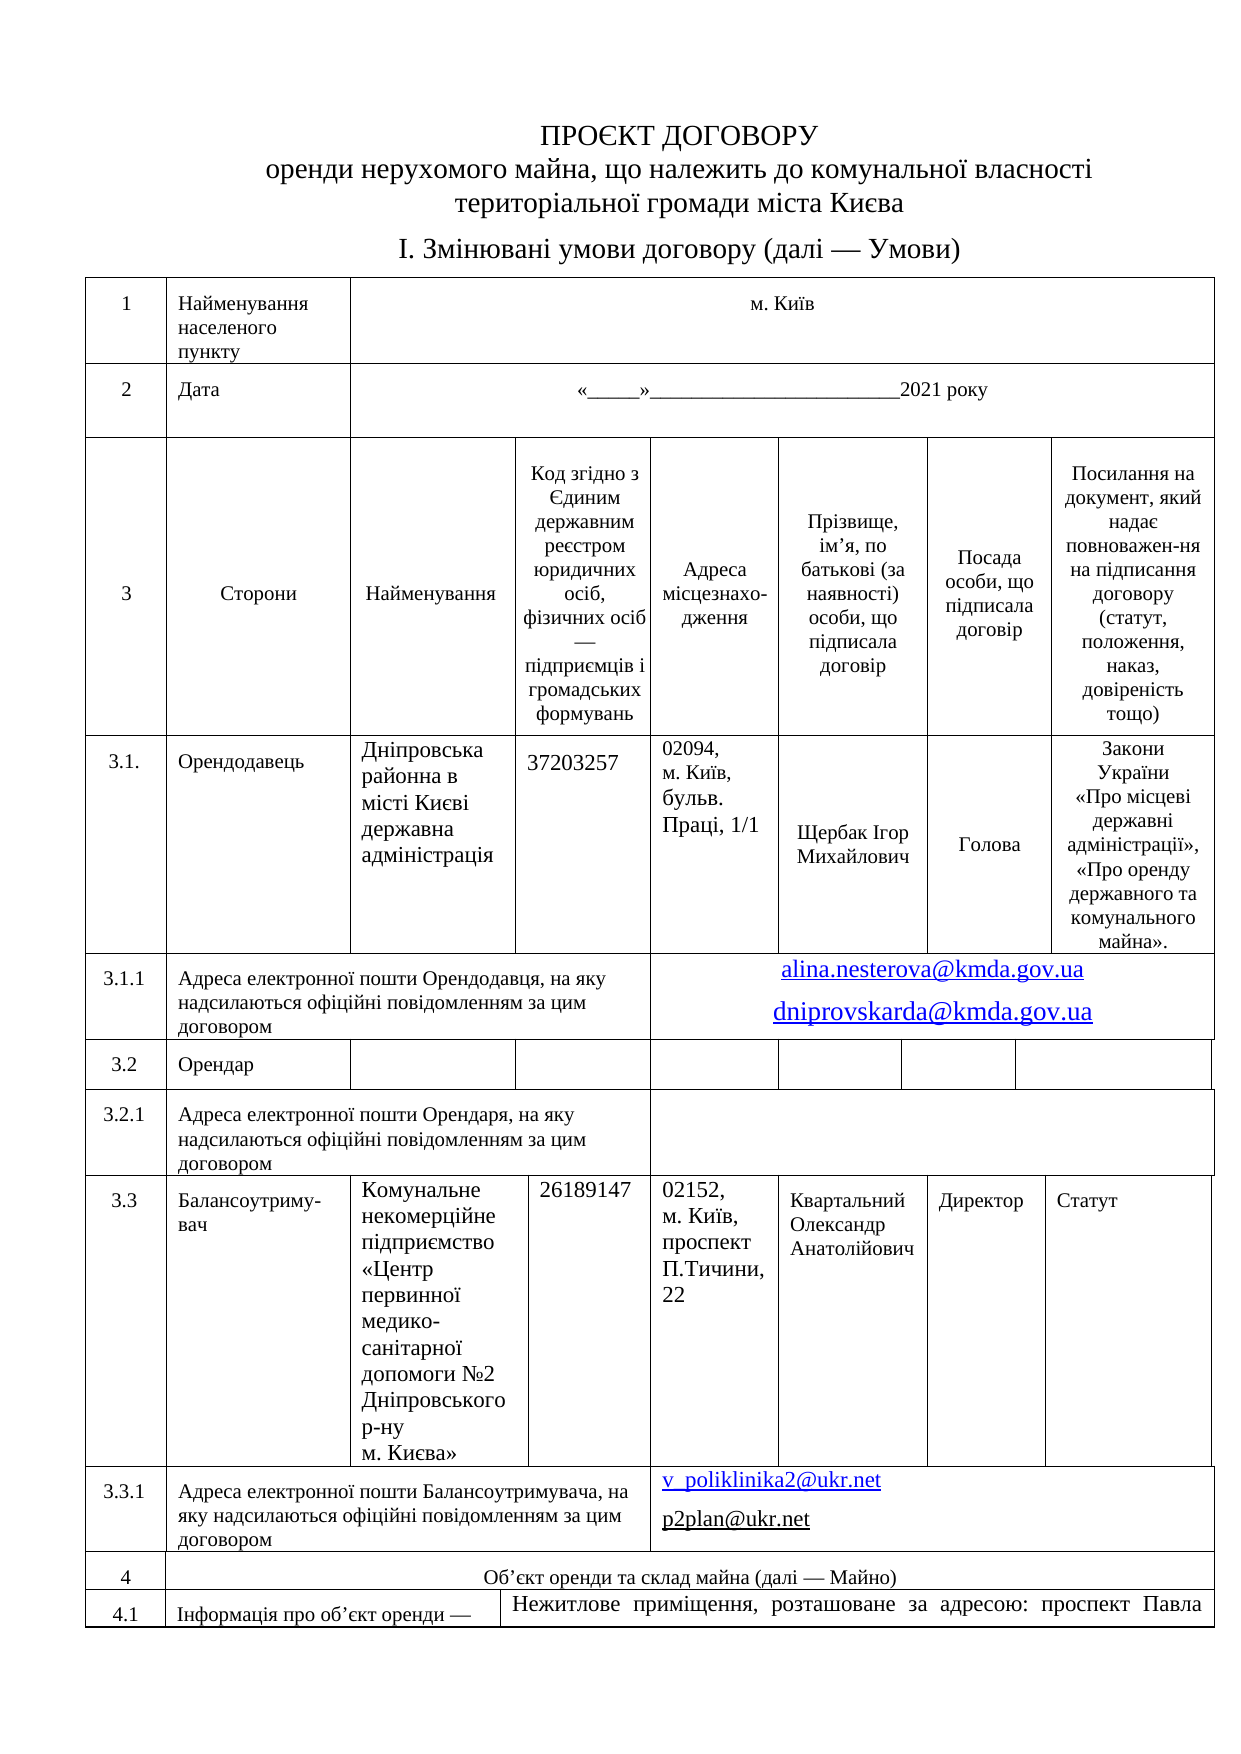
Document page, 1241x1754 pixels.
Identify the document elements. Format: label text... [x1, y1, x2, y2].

table_cell 37203257 [516, 736, 650, 953]
table_cell v_poliklinika2@ukr.net p2plan@ukr.net [651, 1467, 1214, 1551]
table_cell Адреса електронної пошти Орендодавця, на яку надсилаються офіційні повідомленням за цим договором [167, 954, 650, 1038]
table_cell [516, 1040, 650, 1089]
table_cell [1016, 1040, 1211, 1089]
table_cell 02152, м. Київ, проспект П.Тичини, 22 [651, 1176, 778, 1466]
table_cell 3.3 [86, 1176, 166, 1466]
table_cell [902, 1040, 1015, 1089]
table_header м. Київ [351, 278, 1214, 363]
table_cell Закони України «Про місцеві державні адміністрації», «Про оренду державного та комунального майна». [1052, 736, 1214, 953]
table_cell Найменування [351, 438, 515, 735]
table_cell 4 [86, 1552, 165, 1589]
table_cell Дніпровська районна в місті Києві державна адміністрація [351, 736, 515, 953]
table_cell 2 [86, 364, 166, 437]
table_header Найменування населеного пункту [167, 278, 350, 363]
table_cell 3.2.1 [86, 1090, 166, 1174]
table_cell Адреса електронної пошти Балансоутримувача, на яку надсилаються офіційні повідомленням за цим договором [167, 1467, 650, 1551]
table_cell [651, 1090, 1214, 1174]
table_cell Голова [928, 736, 1051, 953]
table_cell Директор [928, 1176, 1045, 1466]
table_cell Квартальний Олександр Анатолійович [779, 1176, 927, 1466]
table_cell [351, 1040, 515, 1089]
table_cell Прізвище, ім’я, по батькові (за наявності) особи, що підписала договір [779, 438, 927, 735]
table_cell 3.1.1 [86, 954, 166, 1038]
table_cell 26189147 [529, 1176, 650, 1466]
table_cell 3.2 [86, 1040, 166, 1089]
table_header 1 [86, 278, 166, 363]
table_cell Адреса електронної пошти Орендаря, на яку надсилаються офіційні повідомленням за цим договором [167, 1090, 650, 1174]
table_cell 3.1. [86, 736, 166, 953]
table_cell alina.nesterova@kmda.gov.ua dniprovskarda@kmda.gov.ua [651, 954, 1214, 1038]
table_cell [779, 1040, 901, 1089]
table_cell Код згідно з Єдиним державним реєстром юридичних осіб, фізичних осіб —підприємців і громадських формувань [516, 438, 650, 735]
table_cell Комунальне некомерційне підприємство «Центр первинної медико-санітарної допомоги №2 Дніпровського р-ну м. Києва» [351, 1176, 528, 1466]
text I. Змінювані умови договору (далі — Умови) [177, 231, 1181, 265]
table_cell Орендар [167, 1040, 350, 1089]
table_cell Сторони [167, 438, 350, 735]
table_cell Статут [1046, 1176, 1211, 1466]
table_cell Балансоутриму-вач [167, 1176, 350, 1466]
text ПРОЄКТ ДОГОВОРУ оренди нерухомого майна, що належить до комунальної власності територіальної громади міста Києва [177, 118, 1181, 219]
table_cell 4.1 [86, 1590, 165, 1626]
table_cell Орендодавець [167, 736, 350, 953]
table_cell «_____»________________________2021 року [351, 364, 1214, 437]
table_cell 3 [86, 438, 166, 735]
table_cell Посада особи, що підписала договір [928, 438, 1051, 735]
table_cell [501, 1590, 1214, 1626]
table_cell Посилання на документ, який надає повноважен-ня на підписання договору (статут, положення, наказ, довіреність тощо) [1052, 438, 1214, 735]
table_cell Дата [167, 364, 350, 437]
table_cell [651, 1040, 778, 1089]
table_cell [166, 1590, 500, 1626]
table_cell 3.3.1 [86, 1467, 166, 1551]
table_cell Щербак Ігор Михайлович [779, 736, 927, 953]
table_cell 02094, м. Київ, бульв. Праці, 1/1 [651, 736, 778, 953]
table_cell Адреса місцезнахо-дження [651, 438, 778, 735]
table_cell Об’єкт оренди та склад майна (далі — Майно) [166, 1552, 1214, 1589]
